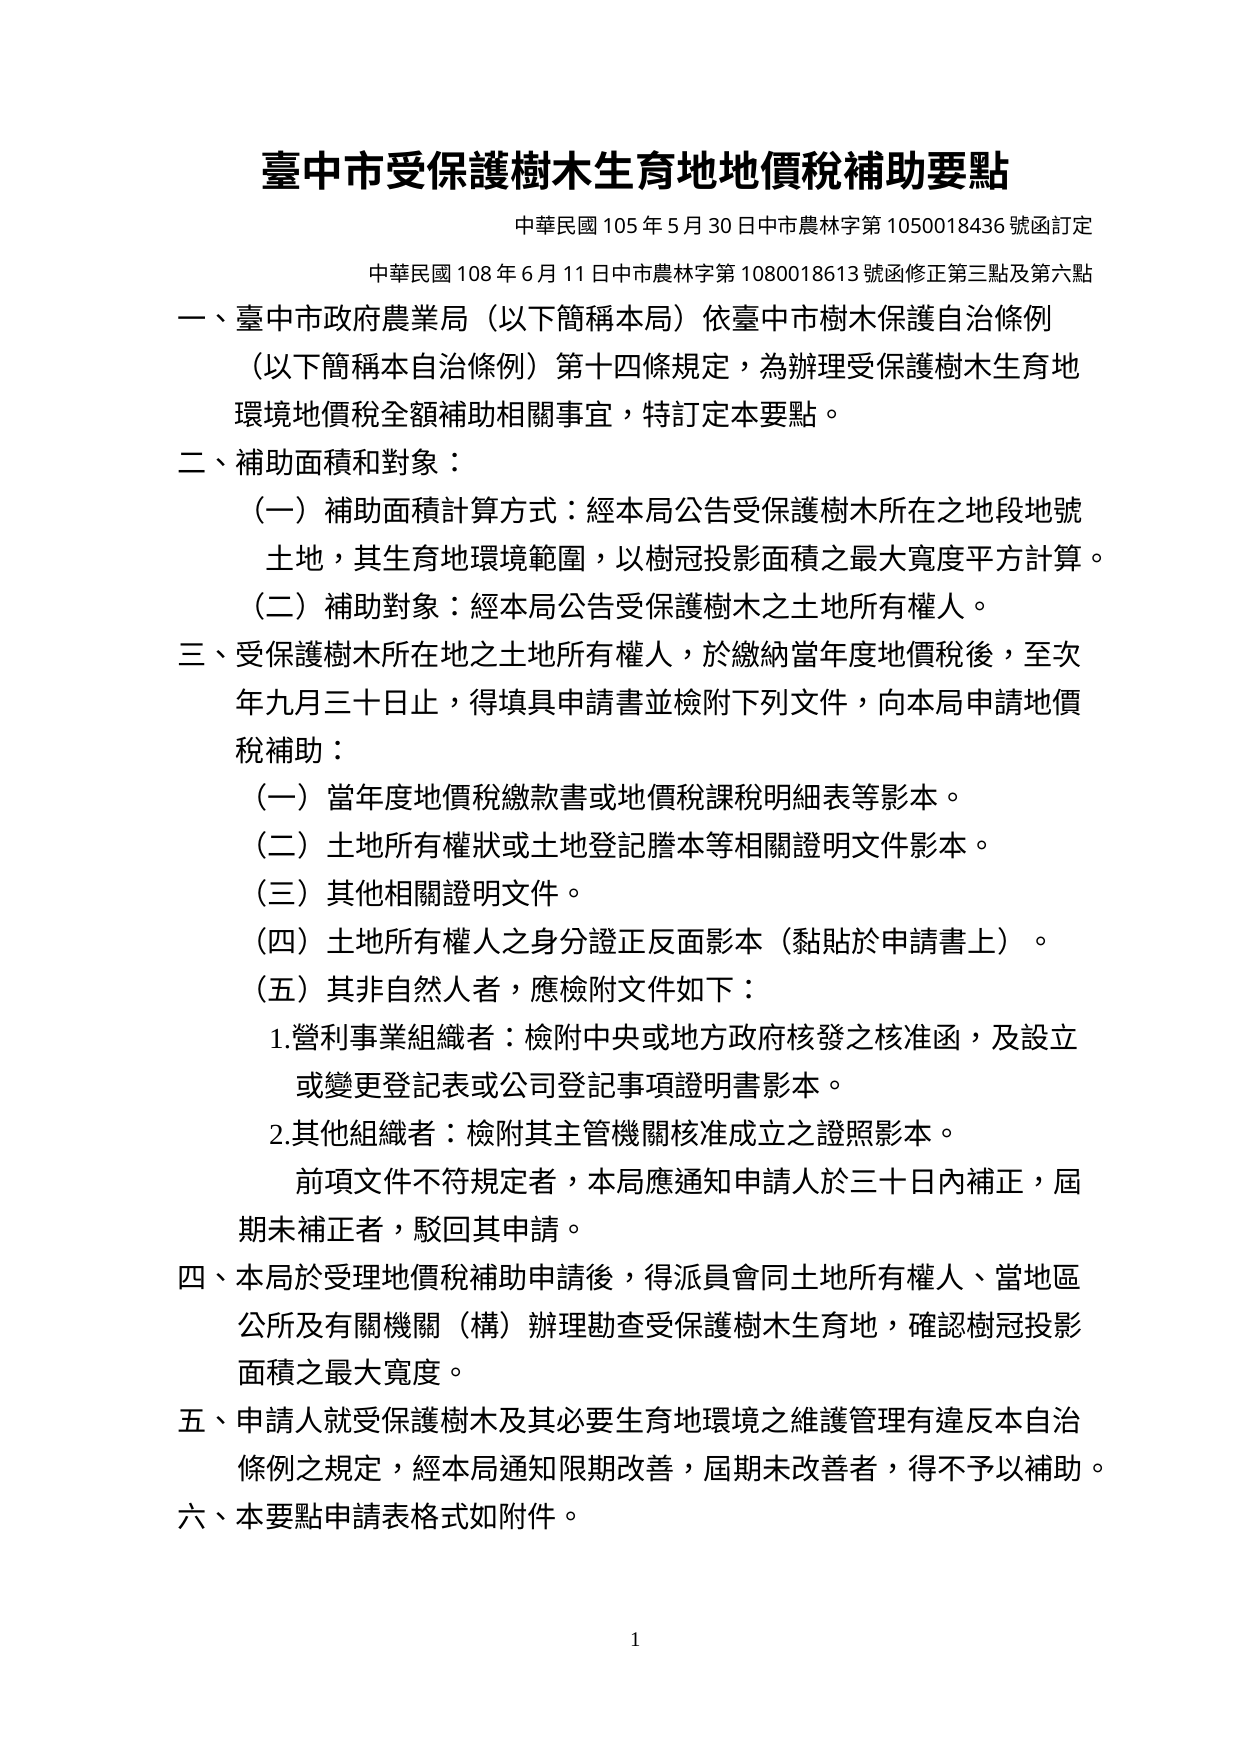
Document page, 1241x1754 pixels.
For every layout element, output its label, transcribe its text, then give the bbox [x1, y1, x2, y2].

text （一）當年度地價稅繳款書或地價稅課稅明細表等影本。 [238, 771, 1092, 818]
text 臺中市受保護樹木生育地地價稅補助要點 [177, 148, 1092, 196]
text 前項文件不符規定者，本局應通知申請人於三十日內補正，屆期未補正者，駁回其申請。 [238, 1154, 1092, 1250]
text 2.其他組織者：檢附其主管機關核准成立之證照影本。 [269, 1106, 1092, 1154]
text 1.營利事業組織者：檢附中央或地方政府核發之核准函，及設立或變更登記表或公司登記事項證明書影本。 [269, 1010, 1092, 1106]
text 一、臺中市政府農業局（以下簡稱本局）依臺中市樹木保護自治條例（以下簡稱本自治條例）第十四條規定，為辦理受保護樹木生育地環境地價稅全額補助相關事宜，特訂定本要點。 [177, 291, 1092, 435]
text （四）土地所有權人之身分證正反面影本（黏貼於申請書上）。 [238, 914, 1092, 962]
text 三、受保護樹木所在地之土地所有權人，於繳納當年度地價稅後，至次年九月三十日止，得填具申請書並檢附下列文件，向本局申請地價稅補助： [177, 627, 1092, 771]
text （三）其他相關證明文件。 [238, 866, 1092, 914]
text 四、本局於受理地價稅補助申請後，得派員會同土地所有權人、當地區公所及有關機關（構）辦理勘查受保護樹木生育地，確認樹冠投影面積之最大寬度。 [177, 1250, 1092, 1393]
text （五）其非自然人者，應檢附文件如下： [238, 962, 1092, 1010]
text （一）補助面積計算方式：經本局公告受保護樹木所在之地段地號土地，其生育地環境範圍，以樹冠投影面積之最大寬度平方計算。 [236, 483, 1092, 579]
text （二）土地所有權狀或土地登記謄本等相關證明文件影本。 [238, 818, 1092, 866]
text 中華民國108年6月11日中市農林字第1080018613號函修正第三點及第六點 [177, 243, 1092, 291]
text 中華民國105年5月30日中市農林字第1050018436號函訂定 [177, 196, 1092, 243]
text 二、補助面積和對象： [177, 435, 1092, 483]
text 五、申請人就受保護樹木及其必要生育地環境之維護管理有違反本自治條例之規定，經本局通知限期改善，屆期未改善者，得不予以補助。 [177, 1393, 1092, 1489]
text 六、本要點申請表格式如附件。 [177, 1489, 1092, 1537]
text （二）補助對象：經本局公告受保護樹木之土地所有權人。 [236, 579, 1092, 627]
